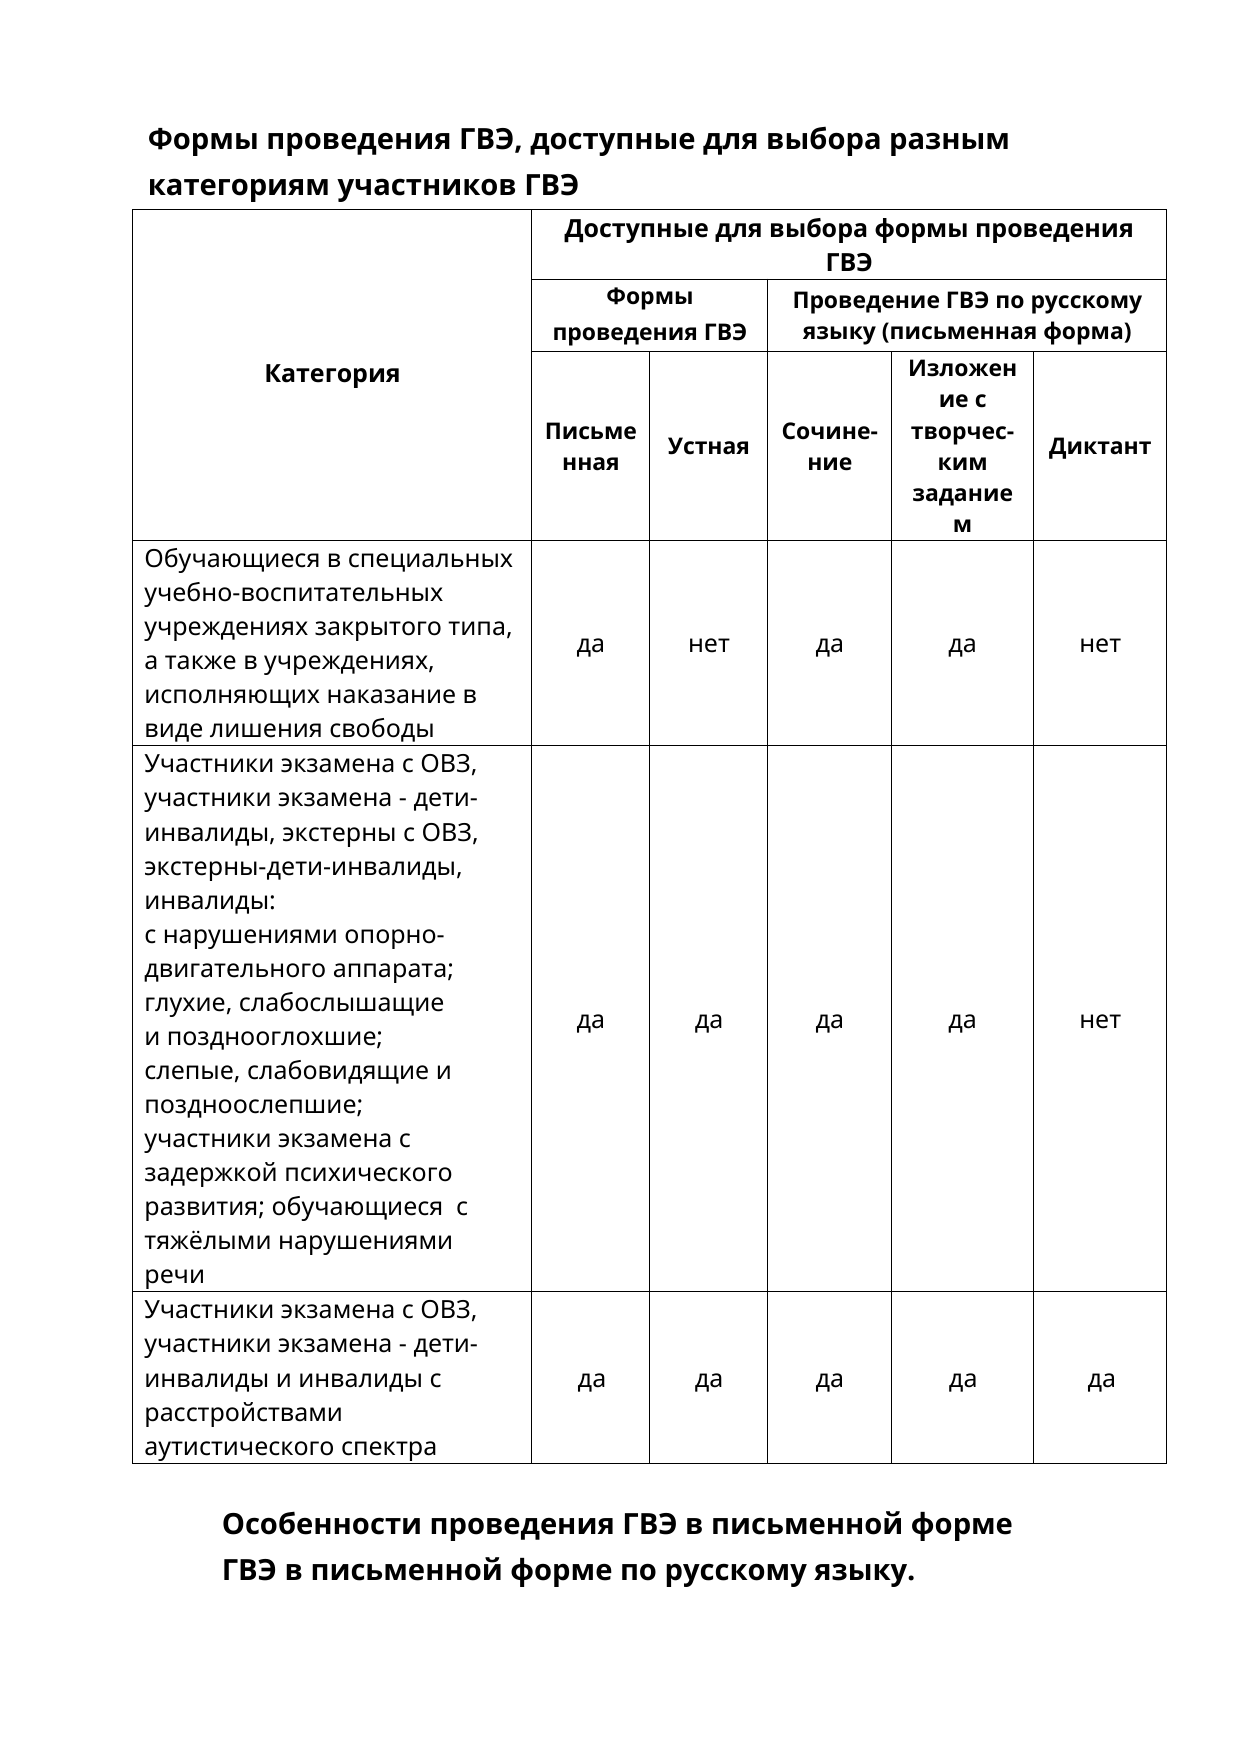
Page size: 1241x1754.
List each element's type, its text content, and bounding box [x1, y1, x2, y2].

table_cell Диктант [1034, 352, 1166, 539]
table_header Доступные для выбора формы проведения ГВЭ [532, 210, 1166, 278]
table_cell да [768, 1292, 891, 1462]
table_cell Изложение с творчес-ким заданием [892, 352, 1033, 539]
table_cell нет [1034, 746, 1166, 1291]
table_cell да [892, 541, 1033, 745]
text Особенности проведения ГВЭ в письменной форме [118, 1503, 1181, 1543]
table_cell да [650, 746, 767, 1291]
table_cell Сочине-ние [768, 352, 891, 539]
table_cell Участники экзамена с ОВЗ, участники экзамена - дети-инвалиды и инвалиды с расстройствами аутистического спектра [133, 1292, 531, 1462]
table_cell Проведение ГВЭ по русскому языку (письменная форма) [768, 280, 1166, 351]
text Формы проведения ГВЭ, доступные для выбора разным категориям участников ГВЭ [148, 118, 1152, 203]
table_cell Письменная [532, 352, 649, 539]
table_cell нет [1034, 541, 1166, 745]
table_cell да [650, 1292, 767, 1462]
table_cell да [892, 1292, 1033, 1462]
table_cell Обучающиеся в специальных учебно-воспитательных учреждениях закрытого типа, а также в учреждениях, исполняющих наказание в виде лишения свободы [133, 541, 531, 745]
text ГВЭ в письменной форме по русскому языку. [118, 1549, 1181, 1588]
table_cell Формы проведения ГВЭ [532, 280, 767, 351]
table_cell да [892, 746, 1033, 1291]
table_header Категория [133, 210, 531, 539]
table_cell да [532, 541, 649, 745]
table_cell да [532, 1292, 649, 1462]
table_cell да [532, 746, 649, 1291]
table_cell Устная [650, 352, 767, 539]
table_cell Участники экзамена с ОВЗ, участники экзамена - дети-инвалиды, экстерны с ОВЗ, экстерны-дети-инвалиды, инвалиды: с нарушениями опорно-двигательного аппарата; глухие, слабослышащие и позднооглохшие; слепые, слабовидящие и поздноослепшие; участники экзамена с задержкой психического развития; обучающиеся с тяжёлыми нарушениями речи [133, 746, 531, 1291]
table_cell да [768, 746, 891, 1291]
table_cell да [768, 541, 891, 745]
table_cell нет [650, 541, 767, 745]
table_cell да [1034, 1292, 1166, 1462]
